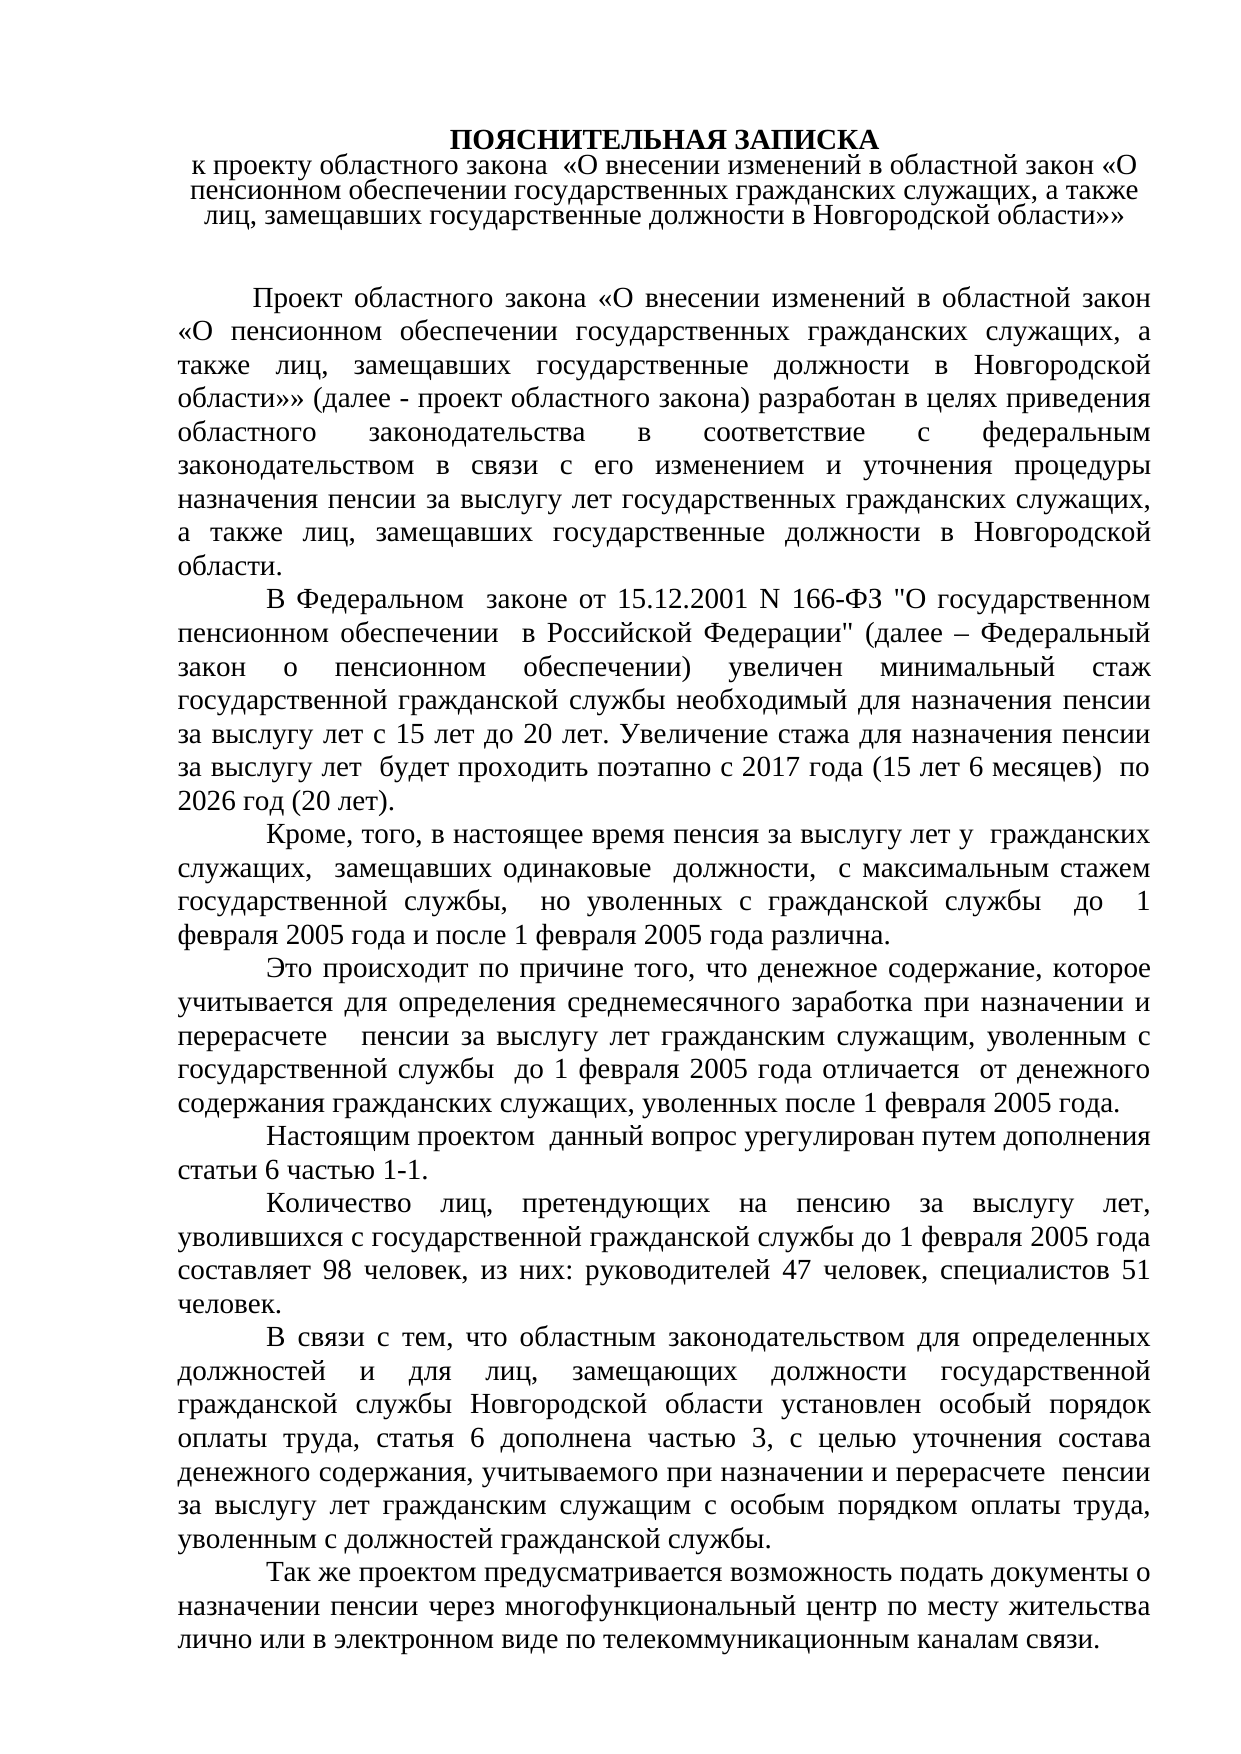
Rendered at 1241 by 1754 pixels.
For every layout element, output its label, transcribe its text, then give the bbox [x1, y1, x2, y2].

text к проекту областного закона «О внесении изменений в областной закон «О пенсионном обеспечении государственных гражданских служащих, а также лиц, замещавших государственные должности в Новгородской области»» [177, 155, 1152, 230]
text Проект областного закона «О внесении изменений в областной закон «О пенсионном обеспечении государственных гражданских служащих, а также лиц, замещавших государственные должности в Новгородской области»» (далее - проект областного закона) разработан в целях приведения областного законодательства в соответствие с федеральным законодательством в связи с его изменением и уточнения процедуры назначения пенсии за выслугу лет государственных гражданских служащих, а также лиц, замещавших государственные должности в Новгородской области. [177, 280, 1152, 582]
text Кроме, того, в настоящее время пенсия за выслугу лет у гражданских служащих, замещавших одинаковые должности, с максимальным стажем государственной службы, но уволенных с гражданской службы до 1 февраля 2005 года и после 1 февраля 2005 года различна. [177, 816, 1152, 951]
text Настоящим проектом данный вопрос урегулирован путем дополнения статьи 6 частью 1-1. [177, 1118, 1152, 1185]
text ПОЯСНИТЕЛЬНАЯ ЗАПИСКА [177, 130, 1152, 155]
text Количество лиц, претендующих на пенсию за выслугу лет, уволившихся с государственной гражданской службы до 1 февраля 2005 года составляет 98 человек, из них: руководителей 47 человек, специалистов 51 человек. [177, 1185, 1152, 1319]
text В Федеральном законе от 15.12.2001 N 166-ФЗ "О государственном пенсионном обеспечении в Российской Федерации" (далее – Федеральный закон о пенсионном обеспечении) увеличен минимальный стаж государственной гражданской службы необходимый для назначения пенсии за выслугу лет с 15 лет до 20 лет. Увеличение стажа для назначения пенсии за выслугу лет будет проходить поэтапно с 2017 года (15 лет 6 месяцев) по 2026 год (20 лет). [177, 582, 1152, 816]
text В связи с тем, что областным законодательством для определенных должностей и для лиц, замещающих должности государственной гражданской службы Новгородской области установлен особый порядок оплаты труда, статья 6 дополнена частью 3, с целью уточнения состава денежного содержания, учитываемого при назначении и перерасчете пенсии за выслугу лет гражданским служащим с особым порядком оплаты труда, уволенным с должностей гражданской службы. [177, 1319, 1152, 1554]
text Это происходит по причине того, что денежное содержание, которое учитывается для определения среднемесячного заработка при назначении и перерасчете пенсии за выслугу лет гражданским служащим, уволенным с государственной службы до 1 февраля 2005 года отличается от денежного содержания гражданских служащих, уволенных после 1 февраля 2005 года. [177, 951, 1152, 1118]
text Так же проектом предусматривается возможность подать документы о назначении пенсии через многофункциональный центр по месту жительства лично или в электронном виде по телекоммуникационным каналам связи. [177, 1554, 1152, 1655]
